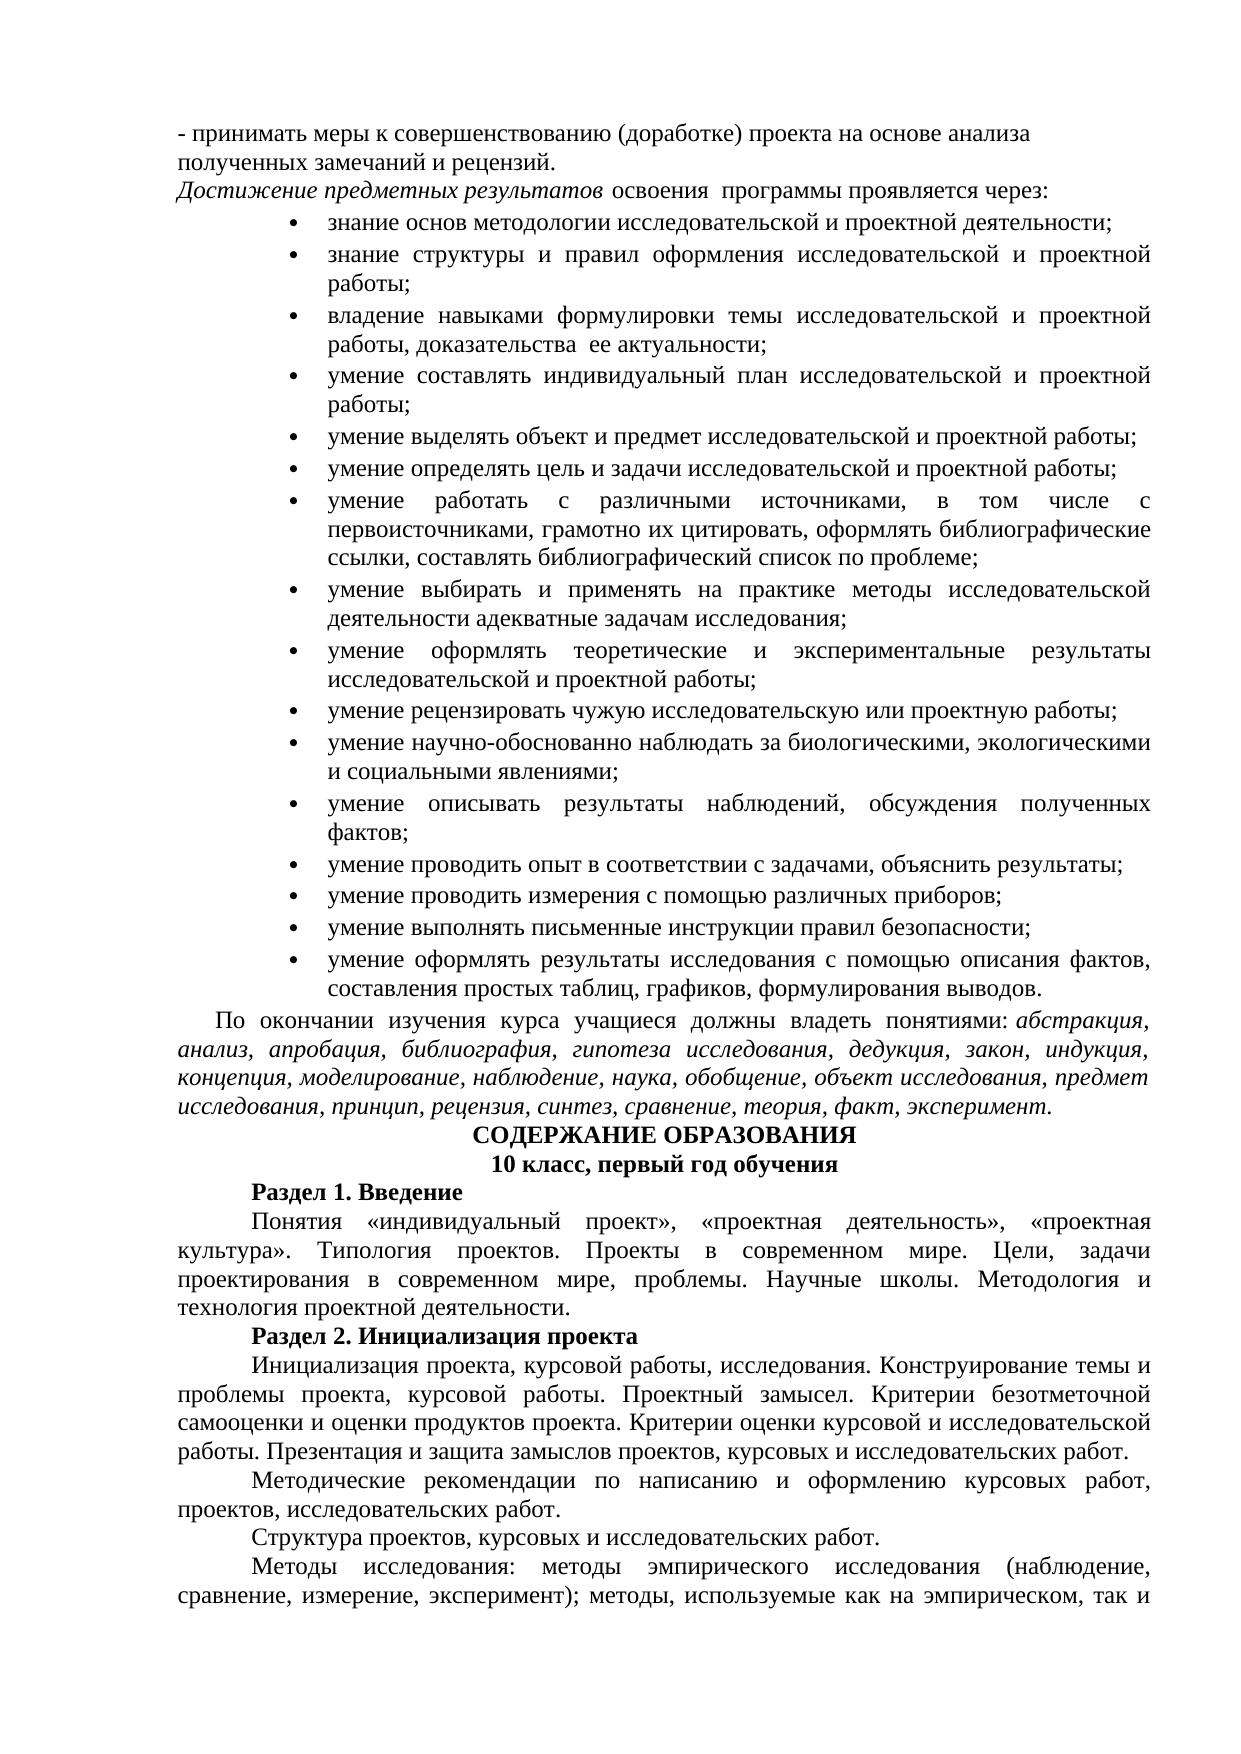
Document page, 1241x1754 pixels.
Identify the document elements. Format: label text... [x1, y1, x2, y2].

list умение выделять объект и предмет исследовательской и проектной работы; [290, 421, 1152, 450]
list знание структуры и правил оформления исследовательской и проектной работы; [290, 239, 1152, 297]
text - принимать меры к совершенствованию (доработке) проекта на основе анализа полученных замечаний и рецензий. [177, 118, 1152, 176]
list умение проводить измерения с помощью различных приборов; [290, 881, 1152, 909]
text Структура проектов, курсовых и исследовательских работ. [177, 1522, 1152, 1551]
list умение выбирать и применять на практике методы исследовательской деятельности адекватные задачам исследования; [290, 574, 1152, 632]
text Достижение предметных результатов освоения программы проявляется через: [177, 176, 1152, 204]
list умение определять цель и задачи исследовательской и проектной работы; [290, 453, 1152, 482]
text Инициализация проекта, курсовой работы, исследования. Конструирование темы и проблемы проекта, курсовой работы. Проектный замысел. Критерии безотметочной самооценки и оценки продуктов проекта. Критерии оценки курсовой и исследовательской работы. Презентация и защита замыслов проектов, курсовых и исследовательских работ. [177, 1350, 1152, 1465]
list умение оформлять теоретические и экспериментальные результаты исследовательской и проектной работы; [290, 635, 1152, 692]
list умение научно-обоснованно наблюдать за биологическими, экологическими и социальными явлениями; [290, 727, 1152, 785]
text Методические рекомендации по написанию и оформлению курсовых работ, проектов, исследовательских работ. [177, 1465, 1152, 1522]
list умение работать с различными источниками, в том числе с первоисточниками, грамотно их цитировать, оформлять библиографические ссылки, составлять библиографический список по проблеме; [290, 485, 1152, 571]
list умение выполнять письменные инструкции правил безопасности; [290, 912, 1152, 941]
list умение проводить опыт в соответствии с задачами, объяснить результаты; [290, 849, 1152, 877]
list умение оформлять результаты исследования с помощью описания фактов, составления простых таблиц, графиков, формулирования выводов. [290, 944, 1152, 1002]
text Понятия «индивидуальный проект», «проектная деятельность», «проектная культура». Типология проектов. Проекты в современном мире. Цели, задачи проектирования в современном мире, проблемы. Научные школы. Методология и технология проектной деятельности. [177, 1206, 1152, 1321]
list владение навыками формулировки темы исследовательской и проектной работы, доказательства ее актуальности; [290, 300, 1152, 357]
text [177, 1551, 1152, 1609]
text Раздел 1. Введение [177, 1177, 1152, 1206]
text Раздел 2. Инициализация проекта [177, 1321, 1152, 1350]
list знание основ методологии исследовательской и проектной деятельности; [290, 207, 1152, 236]
text 10 класс, первый год обучения [177, 1149, 1152, 1177]
list умение рецензировать чужую исследовательскую или проектную работы; [290, 696, 1152, 724]
text По окончании изучения курса учащиеся должны владеть понятиями: абстракция, анализ, апробация, библиография, гипотеза исследования, дедукция, закон, индукция, концепция, моделирование, наблюдение, наука, обобщение, объект исследования, предмет исследования, принцип, рецензия, синтез, сравнение, теория, факт, эксперимент. [177, 1005, 1152, 1120]
list умение составлять индивидуальный план исследовательской и проектной работы; [290, 361, 1152, 418]
text СОДЕРЖАНИЕ ОБРАЗОВАНИЯ [177, 1120, 1152, 1149]
list умение описывать результаты наблюдений, обсуждения полученных фактов; [290, 788, 1152, 846]
